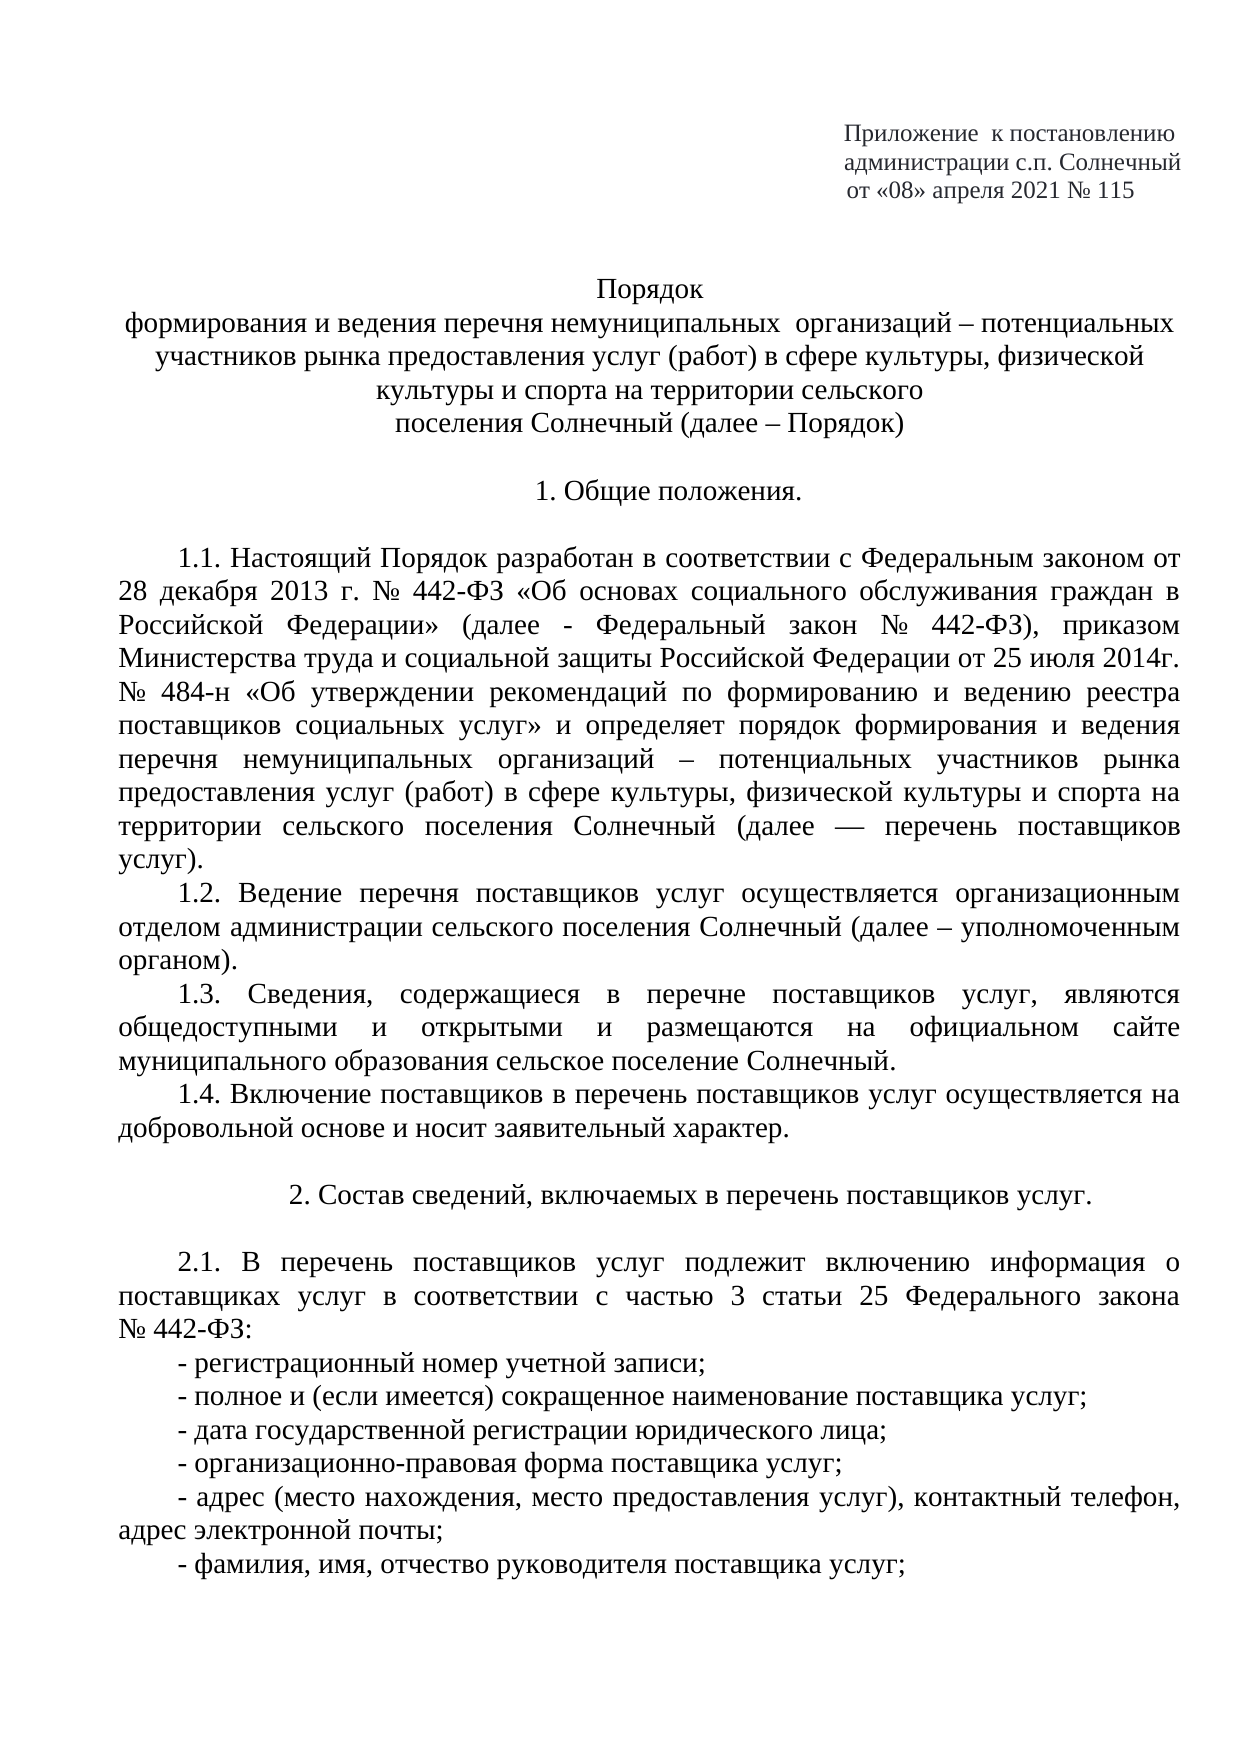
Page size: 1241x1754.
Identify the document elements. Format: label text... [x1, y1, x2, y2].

text - фамилия, имя, отчество руководителя поставщика услуг; [118, 1546, 1181, 1579]
text формирования и ведения перечня немуниципальных организаций – потенциальных участников рынка предоставления услуг (работ) в сфере культуры, физической культуры и спорта на территории сельского [118, 305, 1181, 406]
text Порядок [118, 271, 1181, 305]
text 1.4. Включение поставщиков в перечень поставщиков услуг осуществляется на добровольной основе и носит заявительный характер. [118, 1076, 1181, 1143]
text 2. Состав сведений, включаемых в перечень поставщиков услуг. [156, 1177, 1181, 1211]
text - регистрационный номер учетной записи; [118, 1345, 1181, 1378]
text - дата государственной регистрации юридического лица; [118, 1412, 1181, 1445]
text - организационно-правовая форма поставщика услуг; [118, 1445, 1181, 1479]
text 2.1. В перечень поставщиков услуг подлежит включению информация о поставщиках услуг в соответствии с частью 3 статьи 25 Федерального закона № 442-ФЗ: [118, 1244, 1181, 1345]
text 1.2. Ведение перечня поставщиков услуг осуществляется организационным отделом администрации сельского поселения Солнечный (далее – уполномоченным органом). [118, 875, 1181, 976]
text - адрес (место нахождения, место предоставления услуг), контактный телефон, адрес электронной почты; [118, 1479, 1181, 1546]
text администрации с.п. Солнечный [118, 147, 1181, 176]
text 1. Общие положения. [156, 473, 1181, 506]
text Приложение к постановлению [118, 118, 1181, 147]
text 1.1. Настоящий Порядок разработан в соответствии с Федеральным законом от 28 декабря 2013 г. № 442-ФЗ «Об основах социального обслуживания граждан в Российской Федерации» (далее - Федеральный закон № 442-ФЗ), приказом Министерства труда и социальной защиты Российской Федерации от 25 июля 2014г. № 484-н «Об утверждении рекомендаций по формированию и ведению реестра поставщиков социальных услуг» и определяет порядок формирования и ведения перечня немуниципальных организаций – потенциальных участников рынка предоставления услуг (работ) в сфере культуры, физической культуры и спорта на территории сельского поселения Солнечный (далее — перечень поставщиков услуг). [118, 540, 1181, 875]
text 1.3. Сведения, содержащиеся в перечне поставщиков услуг, являются общедоступными и открытыми и размещаются на официальном сайте муниципального образования сельское поселение Солнечный. [118, 976, 1181, 1076]
text от «08» апреля 2021 № 115 [118, 176, 1181, 204]
text поселения Солнечный (далее – Порядок) [118, 406, 1181, 439]
text - полное и (если имеется) сокращенное наименование поставщика услуг; [118, 1378, 1181, 1412]
